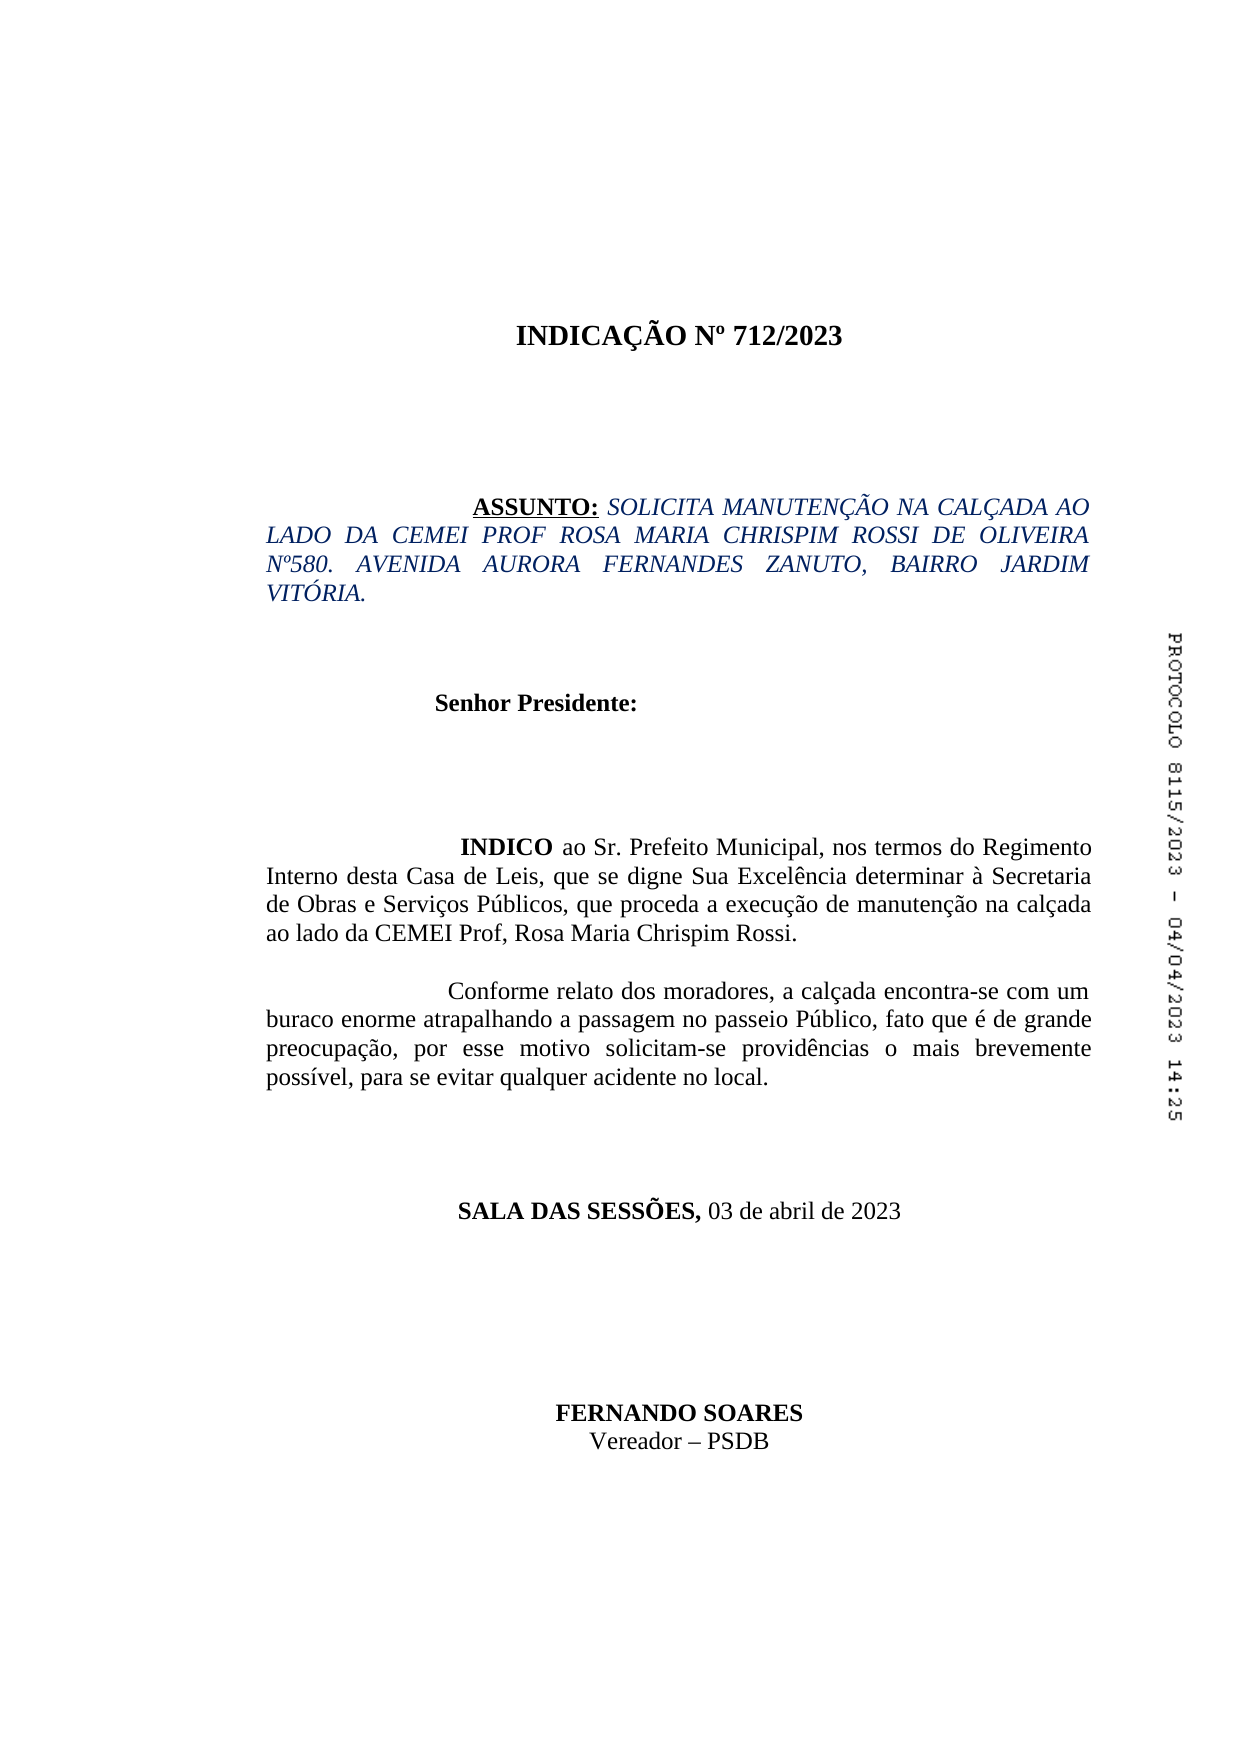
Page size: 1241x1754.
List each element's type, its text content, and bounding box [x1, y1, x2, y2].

text FERNANDO SOARES [266, 1398, 1093, 1426]
text Conforme relato dos moradores, a calçada encontra-se com um buraco enorme atrapalhando a passagem no passeio Público, fato que é de grande preocupação, por esse motivo solicitam-se providências o mais brevemente possível, para se evitar qualquer acidente no local. [266, 976, 1093, 1091]
text Vereador – PSDB [266, 1426, 1093, 1455]
text INDICO ao Sr. Prefeito Municipal, nos termos do Regimento Interno desta Casa de Leis, que se digne Sua Excelência determinar à Secretaria de Obras e Serviços Públicos, que proceda a execução de manutenção na calçada ao lado da CEMEI Prof, Rosa Maria Chrispim Rossi. [266, 832, 1093, 947]
subtitle INDICAÇÃO Nº 712/2023 [266, 318, 1093, 351]
text ASSUNTO: SOLICITA MANUTENÇÃO NA CALÇADA AO LADO DA CEMEI PROF ROSA MARIA CHRISPIM ROSSI DE OLIVEIRA Nº580. AVENIDA AURORA FERNANDES ZANUTO, BAIRRO JARDIM VITÓRIA. [266, 492, 1093, 607]
picture [1142, 629, 1205, 1125]
text SALA DAS SESSÕES, 03 de abril de 2023 [266, 1196, 1093, 1225]
text Senhor Presidente: [266, 688, 1093, 717]
